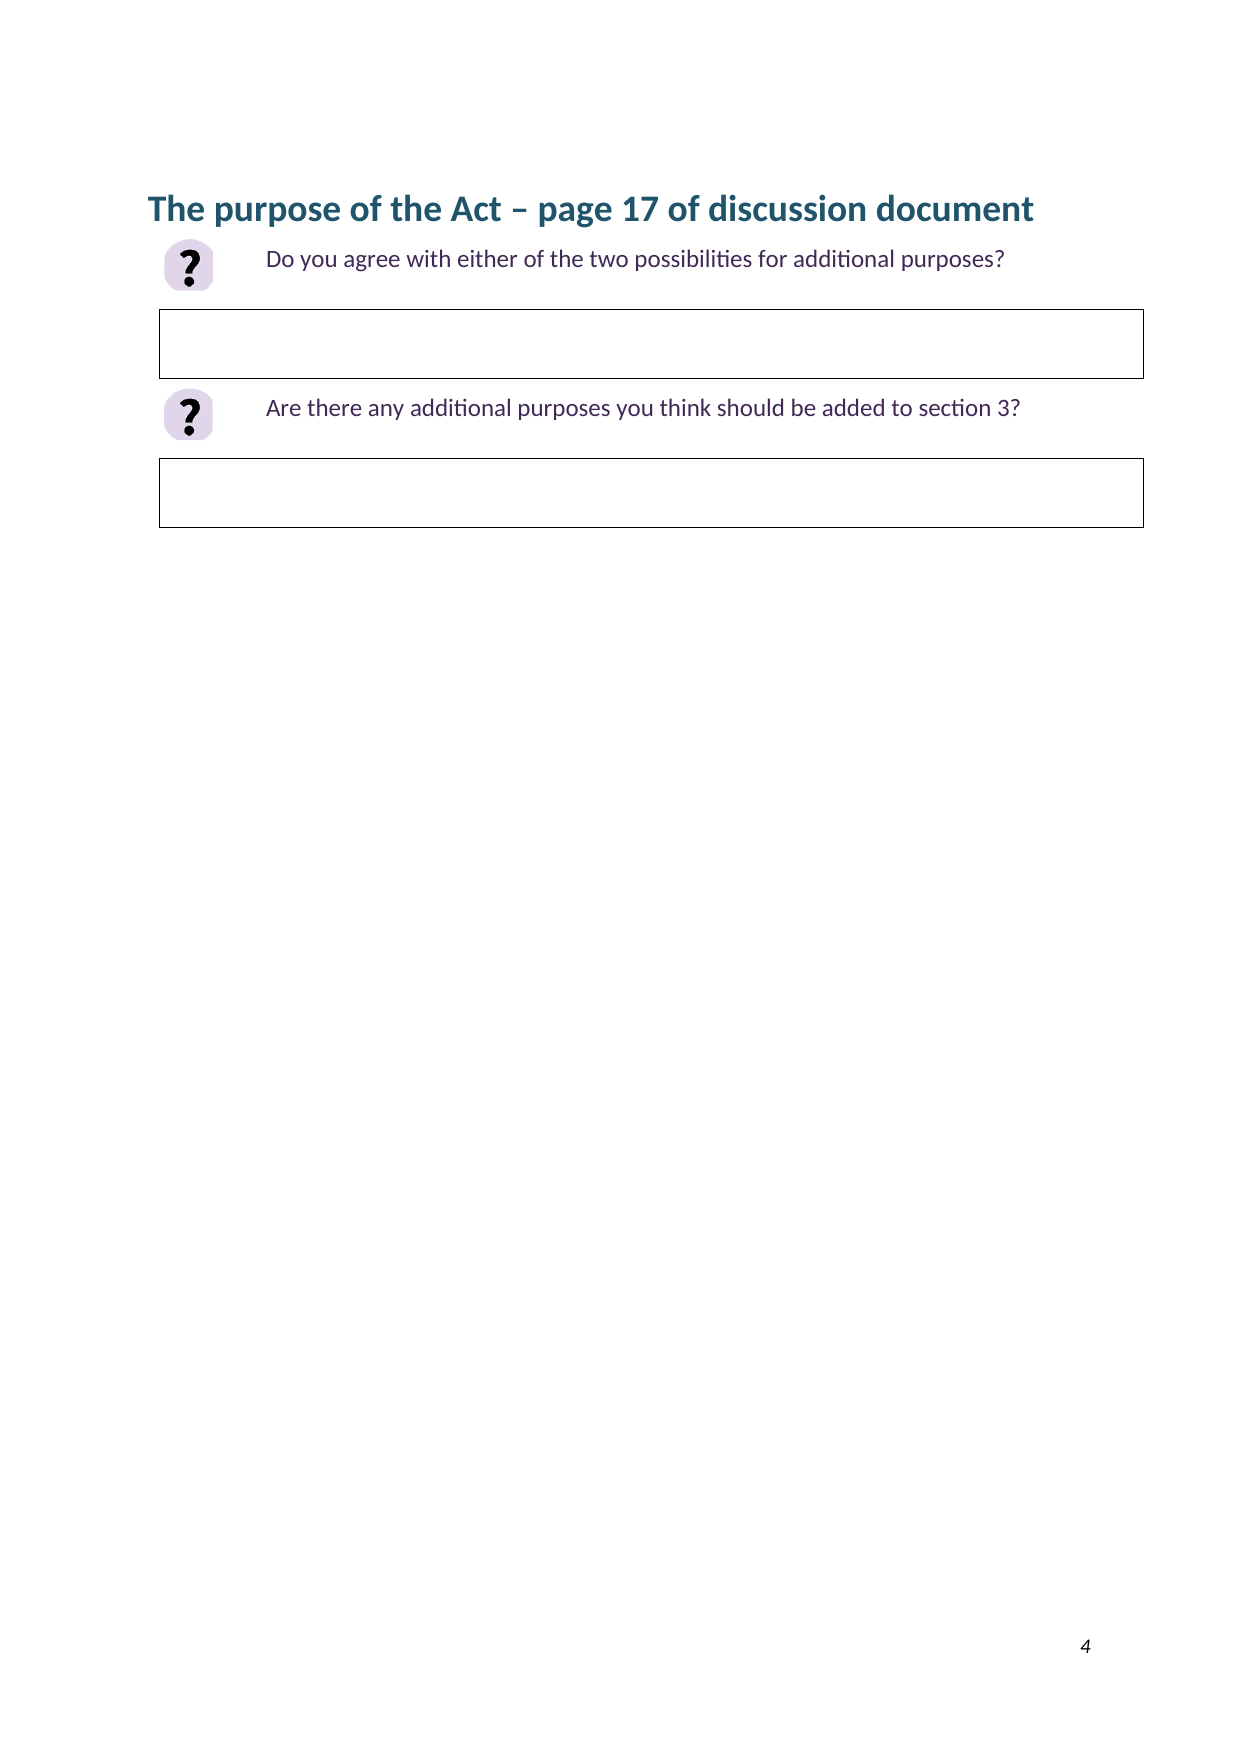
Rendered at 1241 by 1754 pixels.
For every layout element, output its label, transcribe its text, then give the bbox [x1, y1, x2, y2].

table_header [160, 310, 1143, 378]
picture [162, 388, 213, 438]
subtitle The purpose of the Act – page 17 of discussion document [148, 185, 1092, 231]
text Are there any additional purposes you think should be added to section 3? [266, 392, 1092, 422]
text Do you agree with either of the two possibilities for additional purposes? [266, 243, 1092, 274]
table_header [160, 459, 1143, 527]
picture [162, 239, 213, 289]
